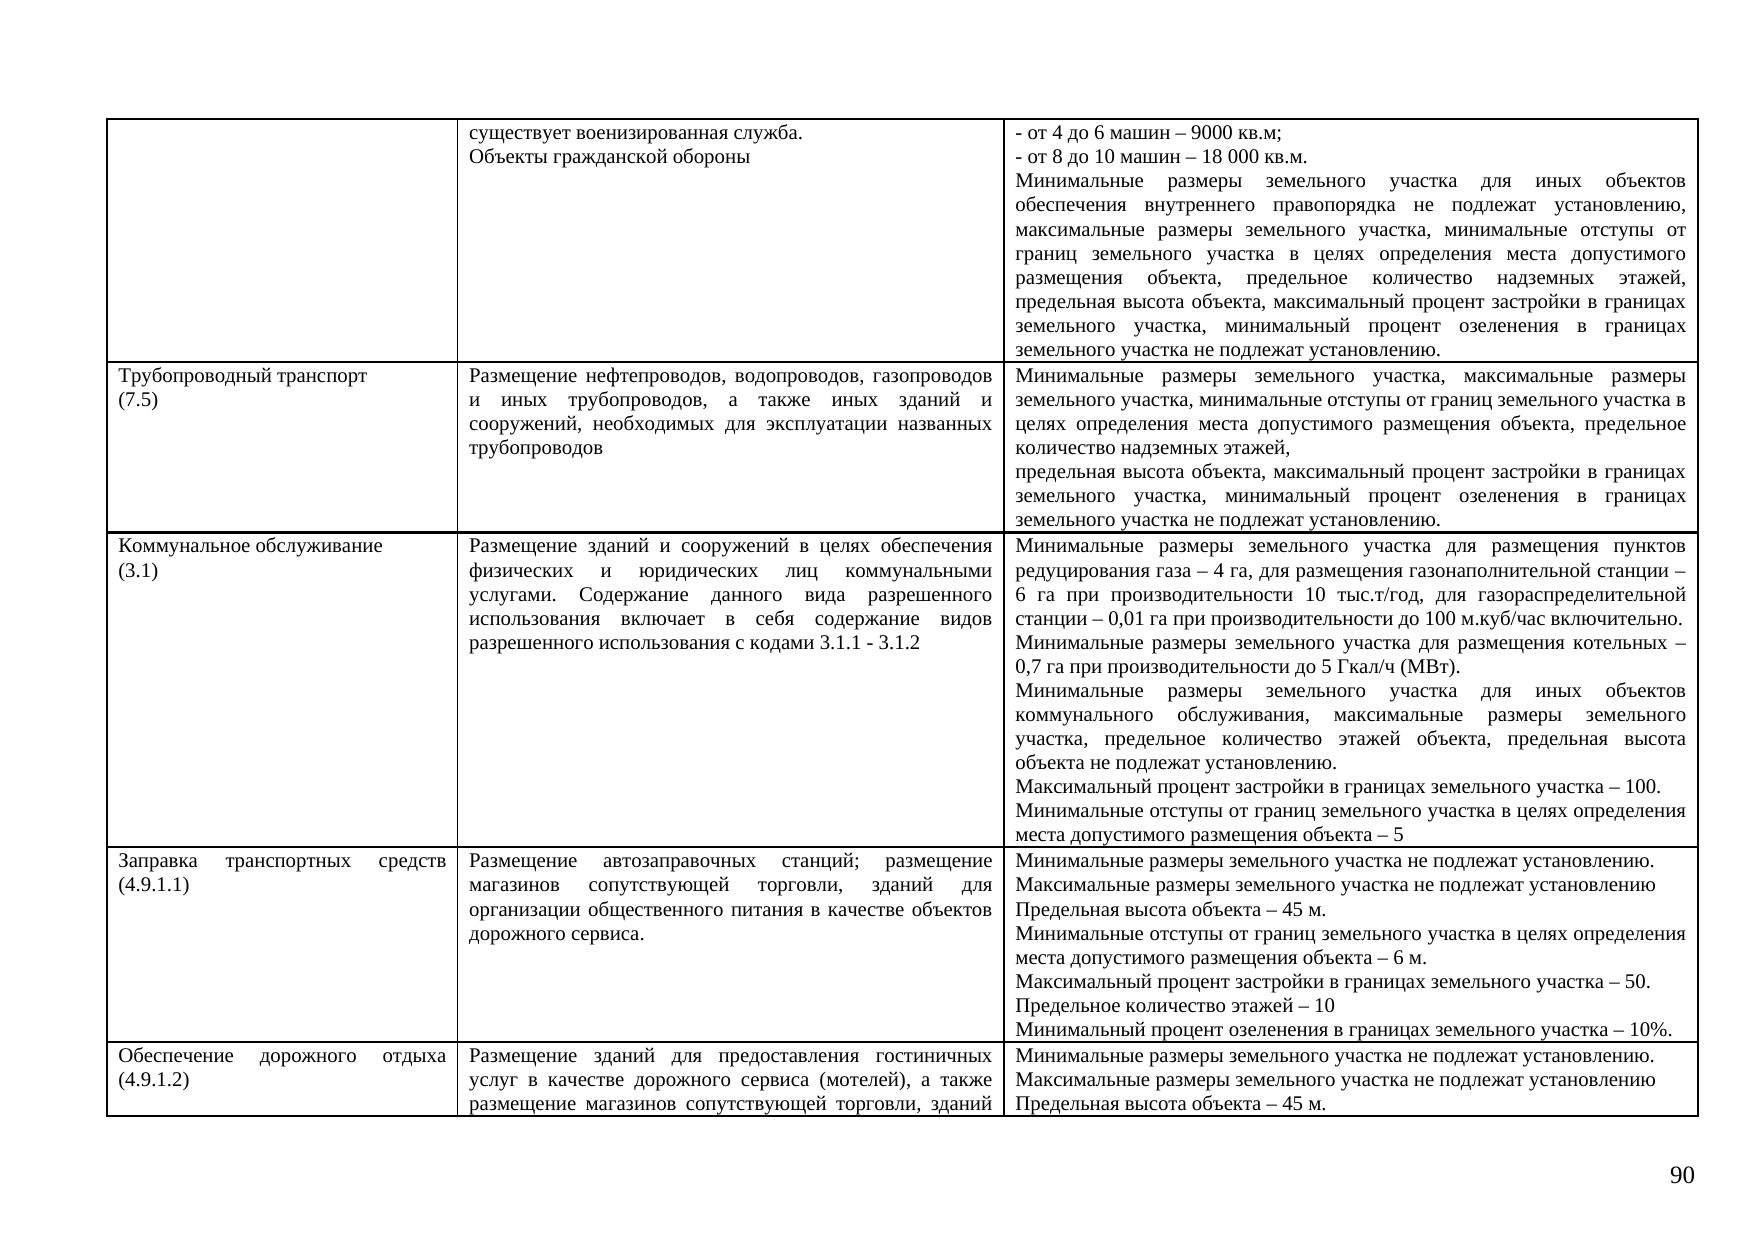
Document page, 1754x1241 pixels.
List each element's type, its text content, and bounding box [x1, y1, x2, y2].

table_cell Трубопроводный транспорт (7.5) [108, 363, 457, 531]
table_cell Заправка транспортных средств (4.9.1.1) [108, 848, 457, 1041]
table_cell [458, 1043, 1003, 1115]
table_cell Минимальные размеры земельного участка для размещения пунктов редуцирования газа – 4 га, для размещения газонаполнительной станции – 6 га при производительности 10 тыс.т/год, для газораспределительной станции – 0,01 га при производительности до 100 м.куб/час включительно. Минимальные размеры земельного участка для размещения котельных – 0,7 га при производительности до 5 Гкал/ч (МВт). Минимальные размеры земельного участка для иных объектов коммунального обслуживания, максимальные размеры земельного участка, предельное количество этажей объекта, предельная высота объекта не подлежат установлению. Максимальный процент застройки в границах земельного участка – 100. Минимальные отступы от границ земельного участка в целях определения места допустимого размещения объекта – 5 [1005, 534, 1697, 846]
table_cell Размещение нефтепроводов, водопроводов, газопроводов и иных трубопроводов, а также иных зданий и сооружений, необходимых для эксплуатации названных трубопроводов [458, 363, 1003, 531]
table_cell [458, 120, 1003, 361]
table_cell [108, 1043, 457, 1115]
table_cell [1005, 120, 1697, 361]
table_cell Коммунальное обслуживание (3.1) [108, 534, 457, 846]
table_cell Размещение автозаправочных станций; размещение магазинов сопутствующей торговли, зданий для организации общественного питания в качестве объектов дорожного сервиса. [458, 848, 1003, 1041]
table_cell Размещение зданий и сооружений в целях обеспечения физических и юридических лиц коммунальными услугами. Содержание данного вида разрешенного использования включает в себя содержание видов разрешенного использования с кодами 3.1.1 - 3.1.2 [458, 534, 1003, 846]
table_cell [1005, 1043, 1697, 1115]
table_cell Минимальные размеры земельного участка, максимальные размеры земельного участка, минимальные отступы от границ земельного участка в целях определения места допустимого размещения объекта, предельное количество надземных этажей, предельная высота объекта, максимальный процент застройки в границах земельного участка, минимальный процент озеленения в границах земельного участка не подлежат установлению. [1005, 363, 1697, 531]
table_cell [108, 120, 457, 361]
